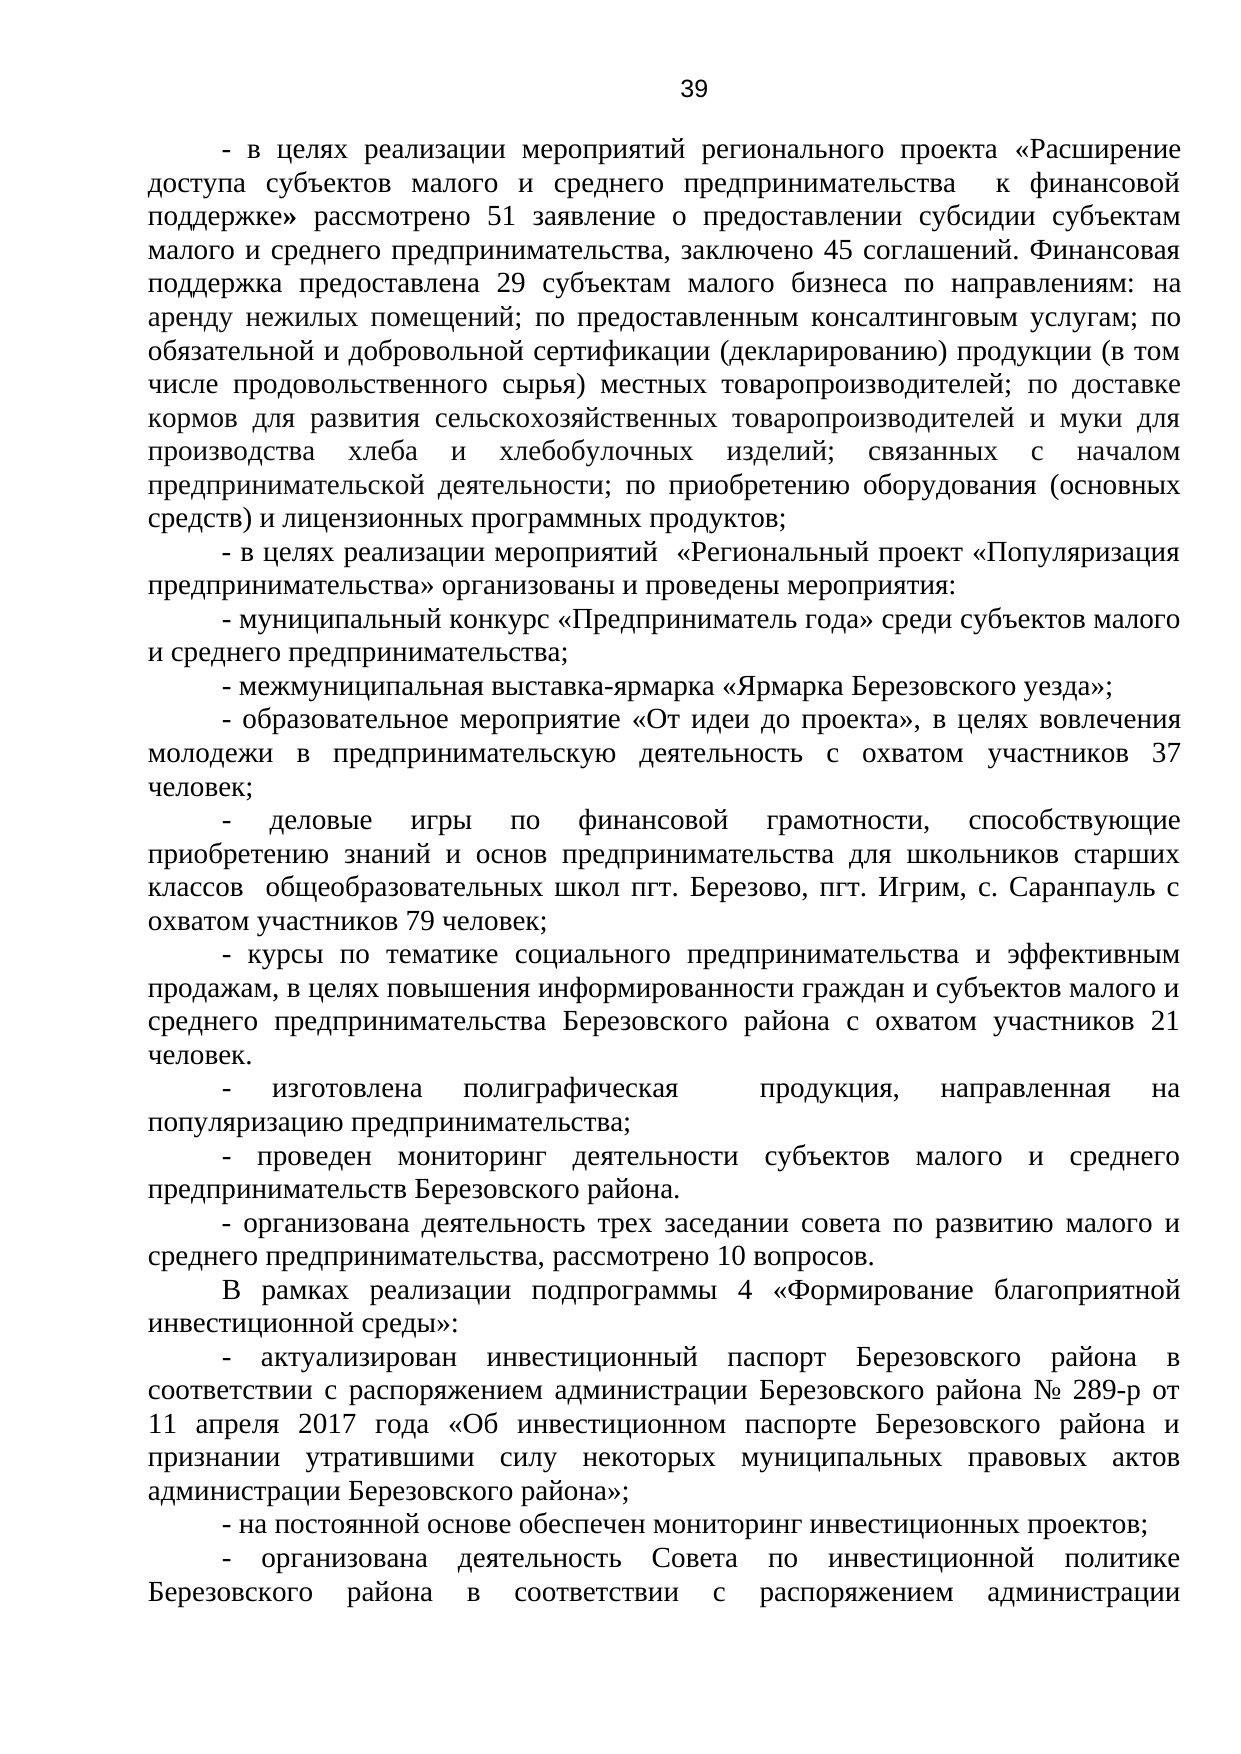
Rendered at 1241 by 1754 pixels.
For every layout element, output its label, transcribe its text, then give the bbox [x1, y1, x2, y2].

text - курсы по тематике социального предпринимательства и эффективным продажам, в целях повышения информированности граждан и субъектов малого и среднего предпринимательства Березовского района с охватом участников 21 человек. [148, 936, 1181, 1071]
text - в целях реализации мероприятий «Региональный проект «Популяризация предпринимательства» организованы и проведены мероприятия: [148, 534, 1181, 601]
text В рамках реализации подпрограммы 4 «Формирование благоприятной инвестиционной среды»: [148, 1272, 1181, 1339]
text - изготовлена полиграфическая продукция, направленная на популяризацию предпринимательства; [148, 1071, 1181, 1138]
text - муниципальный конкурс «Предприниматель года» среди субъектов малого и среднего предпринимательства; [148, 601, 1181, 668]
text - на постоянной основе обеспечен мониторинг инвестиционных проектов; [148, 1507, 1181, 1540]
text - в целях реализации мероприятий регионального проекта «Расширение доступа субъектов малого и среднего предпринимательства к финансовой поддержке» рассмотрено 51 заявление о предоставлении субсидии субъектам малого и среднего предпринимательства, заключено 45 соглашений. Финансовая поддержка предоставлена 29 субъектам малого бизнеса по направлениям: на аренду нежилых помещений; по предоставленным консалтинговым услугам; по обязательной и добровольной сертификации (декларированию) продукции (в том числе продовольственного сырья) местных товаропроизводителей; по доставке кормов для развития сельскохозяйственных товаропроизводителей и муки для производства хлеба и хлебобулочных изделий; связанных с началом предпринимательской деятельности; по приобретению оборудования (основных средств) и лицензионных программных продуктов; [148, 131, 1181, 534]
text - проведен мониторинг деятельности субъектов малого и среднего предпринимательств Березовского района. [148, 1138, 1181, 1205]
text - образовательное мероприятие «От идеи до проекта», в целях вовлечения молодежи в предпринимательскую деятельность с охватом участников 37 человек; [148, 702, 1181, 802]
text - межмуниципальная выставка-ярмарка «Ярмарка Березовского уезда»; [148, 668, 1181, 702]
text - деловые игры по финансовой грамотности, способствующие приобретению знаний и основ предпринимательства для школьников старших классов общеобразовательных школ пгт. Березово, пгт. Игрим, с. Саранпауль с охватом участников 79 человек; [148, 802, 1181, 936]
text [148, 1540, 1181, 1607]
text - актуализирован инвестиционный паспорт Березовского района в соответствии с распоряжением администрации Березовского района № 289-р от 11 апреля 2017 года «Об инвестиционном паспорте Березовского района и признании утратившими силу некоторых муниципальных правовых актов администрации Березовского района»; [148, 1339, 1181, 1507]
text - организована деятельность трех заседании совета по развитию малого и среднего предпринимательства, рассмотрено 10 вопросов. [148, 1205, 1181, 1272]
